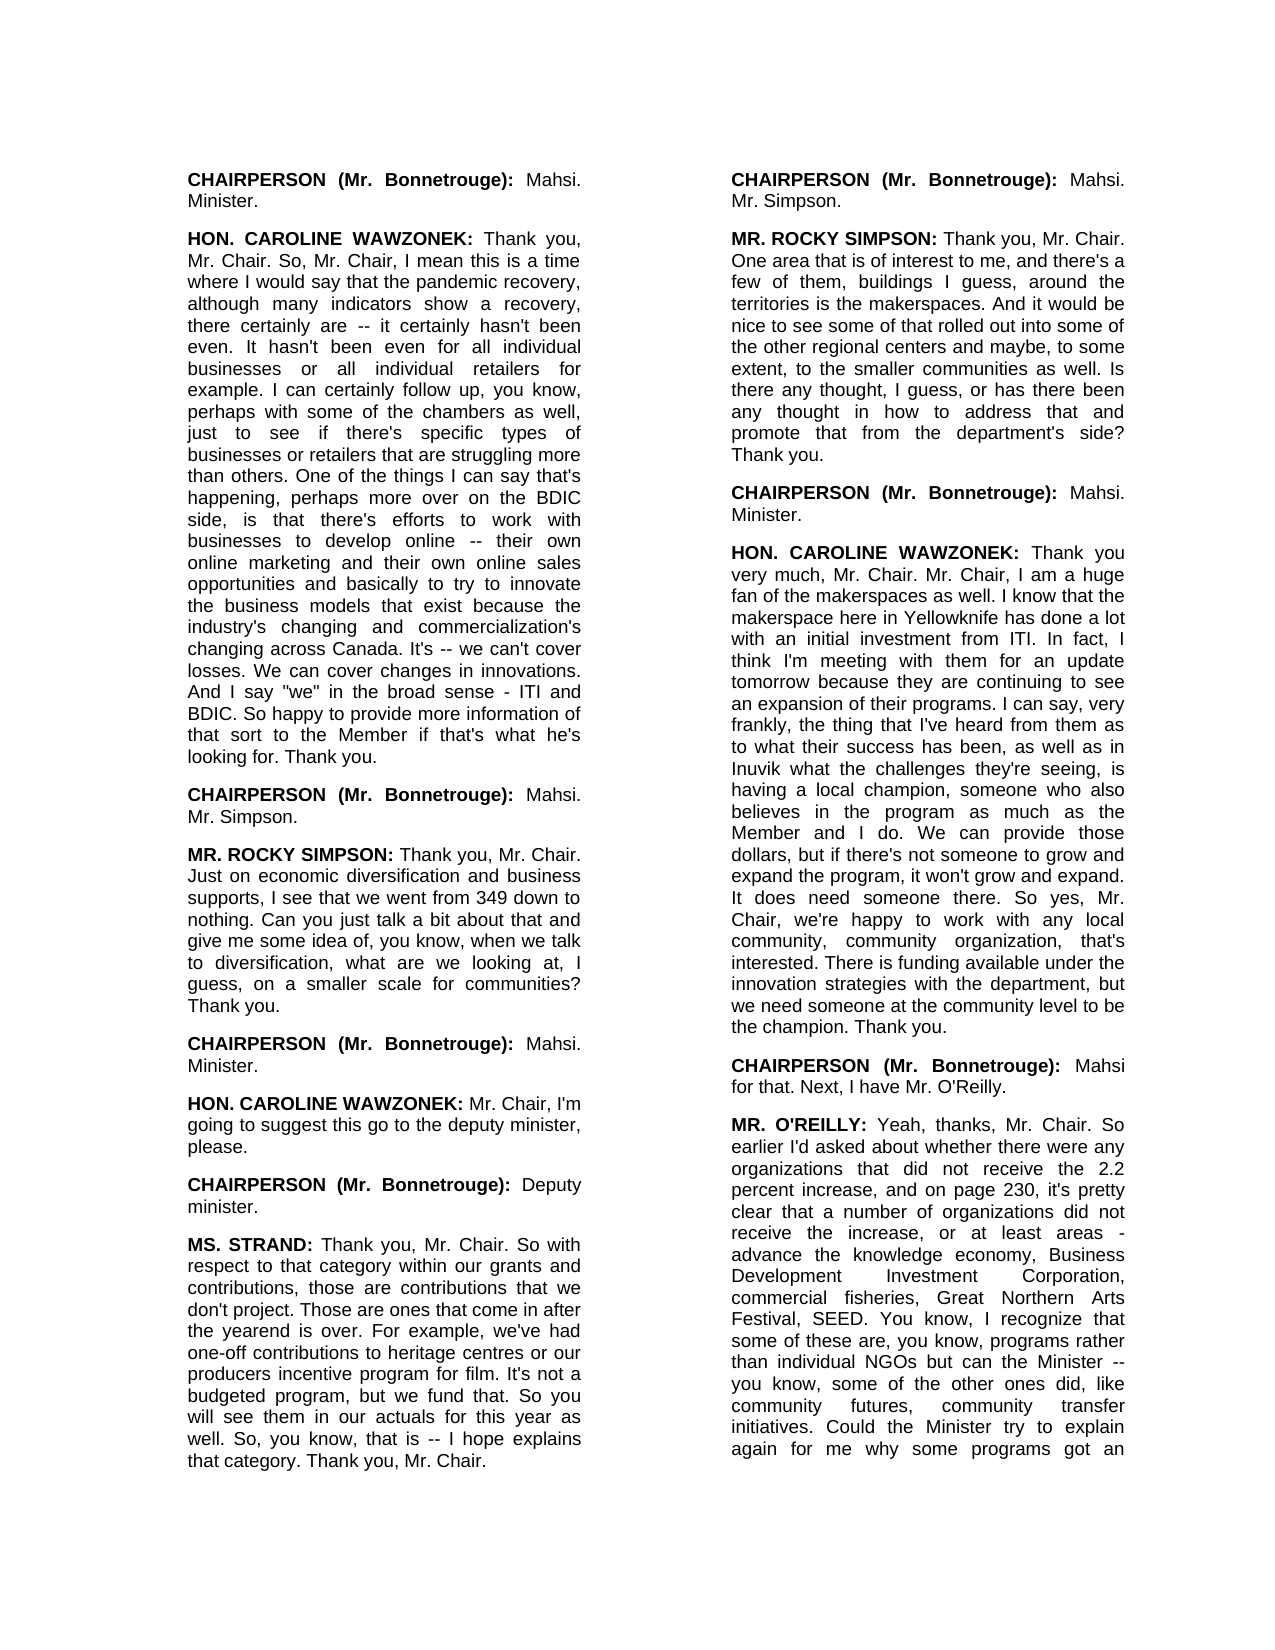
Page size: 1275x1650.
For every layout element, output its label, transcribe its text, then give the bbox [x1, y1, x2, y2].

text CHAIRPERSON (Mr. Bonnetrouge): Mahsi. Mr. Simpson. [187, 784, 581, 827]
text HON. CAROLINE WAWZONEK: Thank you, Mr. Chair. So, Mr. Chair, I mean this is a time where I would say that the pandemic recovery, although many indicators show a recovery, there certainly are -- it certainly hasn't been even. It hasn't been even for all individual businesses or all individual retailers for example. I can certainly follow up, you know, perhaps with some of the chambers as well, just to see if there's specific types of businesses or retailers that are struggling more than others. One of the things I can say that's happening, perhaps more over on the BDIC side, is that there's efforts to work with businesses to develop online -- their own online marketing and their own online sales opportunities and basically to try to innovate the business models that exist because the industry's changing and commercialization's changing across Canada. It's -- we can't cover losses. We can cover changes in innovations. And I say "we" in the broad sense - ITI and BDIC. So happy to provide more information of that sort to the Member if that's what he's looking for. Thank you. [187, 228, 581, 767]
text MS. STRAND: Thank you, Mr. Chair. So with respect to that category within our grants and contributions, those are contributions that we don't project. Those are ones that come in after the yearend is over. For example, we've had one-off contributions to heritage centres or our producers incentive program for film. It's not a budgeted program, but we fund that. So you will see them in our actuals for this year as well. So, you know, that is -- I hope explains that category. Thank you, Mr. Chair. [187, 1234, 581, 1471]
text HON. CAROLINE WAWZONEK: Mr. Chair, I'm going to suggest this go to the deputy minister, please. [187, 1093, 581, 1157]
text CHAIRPERSON (Mr. Bonnetrouge): Mahsi. Mr. Simpson. [731, 168, 1125, 211]
text MR. ROCKY SIMPSON: Thank you, Mr. Chair. One area that is of interest to me, and there's a few of them, buildings I guess, around the territories is the makerspaces. And it would be nice to see some of that rolled out into some of the other regional centers and maybe, to some extent, to the smaller communities as well. Is there any thought, I guess, or has there been any thought in how to address that and promote that from the department's side? Thank you. [731, 228, 1125, 465]
text CHAIRPERSON (Mr. Bonnetrouge): Deputy minister. [187, 1174, 581, 1217]
text CHAIRPERSON (Mr. Bonnetrouge): Mahsi for that. Next, I have Mr. O'Reilly. [731, 1054, 1125, 1097]
text CHAIRPERSON (Mr. Bonnetrouge): Mahsi. Minister. [731, 482, 1125, 525]
text MR. ROCKY SIMPSON: Thank you, Mr. Chair. Just on economic diversification and business supports, I see that we went from 349 down to nothing. Can you just talk a bit about that and give me some idea of, you know, when we talk to diversification, what are we looking at, I guess, on a smaller scale for communities? Thank you. [187, 844, 581, 1016]
text HON. CAROLINE WAWZONEK: Thank you very much, Mr. Chair. Mr. Chair, I am a huge fan of the makerspaces as well. I know that the makerspace here in Yellowknife has done a lot with an initial investment from ITI. In fact, I think I'm meeting with them for an update tomorrow because they are continuing to see an expansion of their programs. I can say, very frankly, the thing that I've heard from them as to what their success has been, as well as in Inuvik what the challenges they're seeing, is having a local champion, someone who also believes in the program as much as the Member and I do. We can provide those dollars, but if there's not someone to grow and expand the program, it won't grow and expand. It does need someone there. So yes, Mr. Chair, we're happy to work with any local community, community organization, that's interested. There is funding available under the innovation strategies with the department, but we need someone at the community level to be the champion. Thank you. [731, 542, 1125, 1038]
text CHAIRPERSON (Mr. Bonnetrouge): Mahsi. Minister. [187, 168, 581, 211]
text CHAIRPERSON (Mr. Bonnetrouge): Mahsi. Minister. [187, 1033, 581, 1076]
